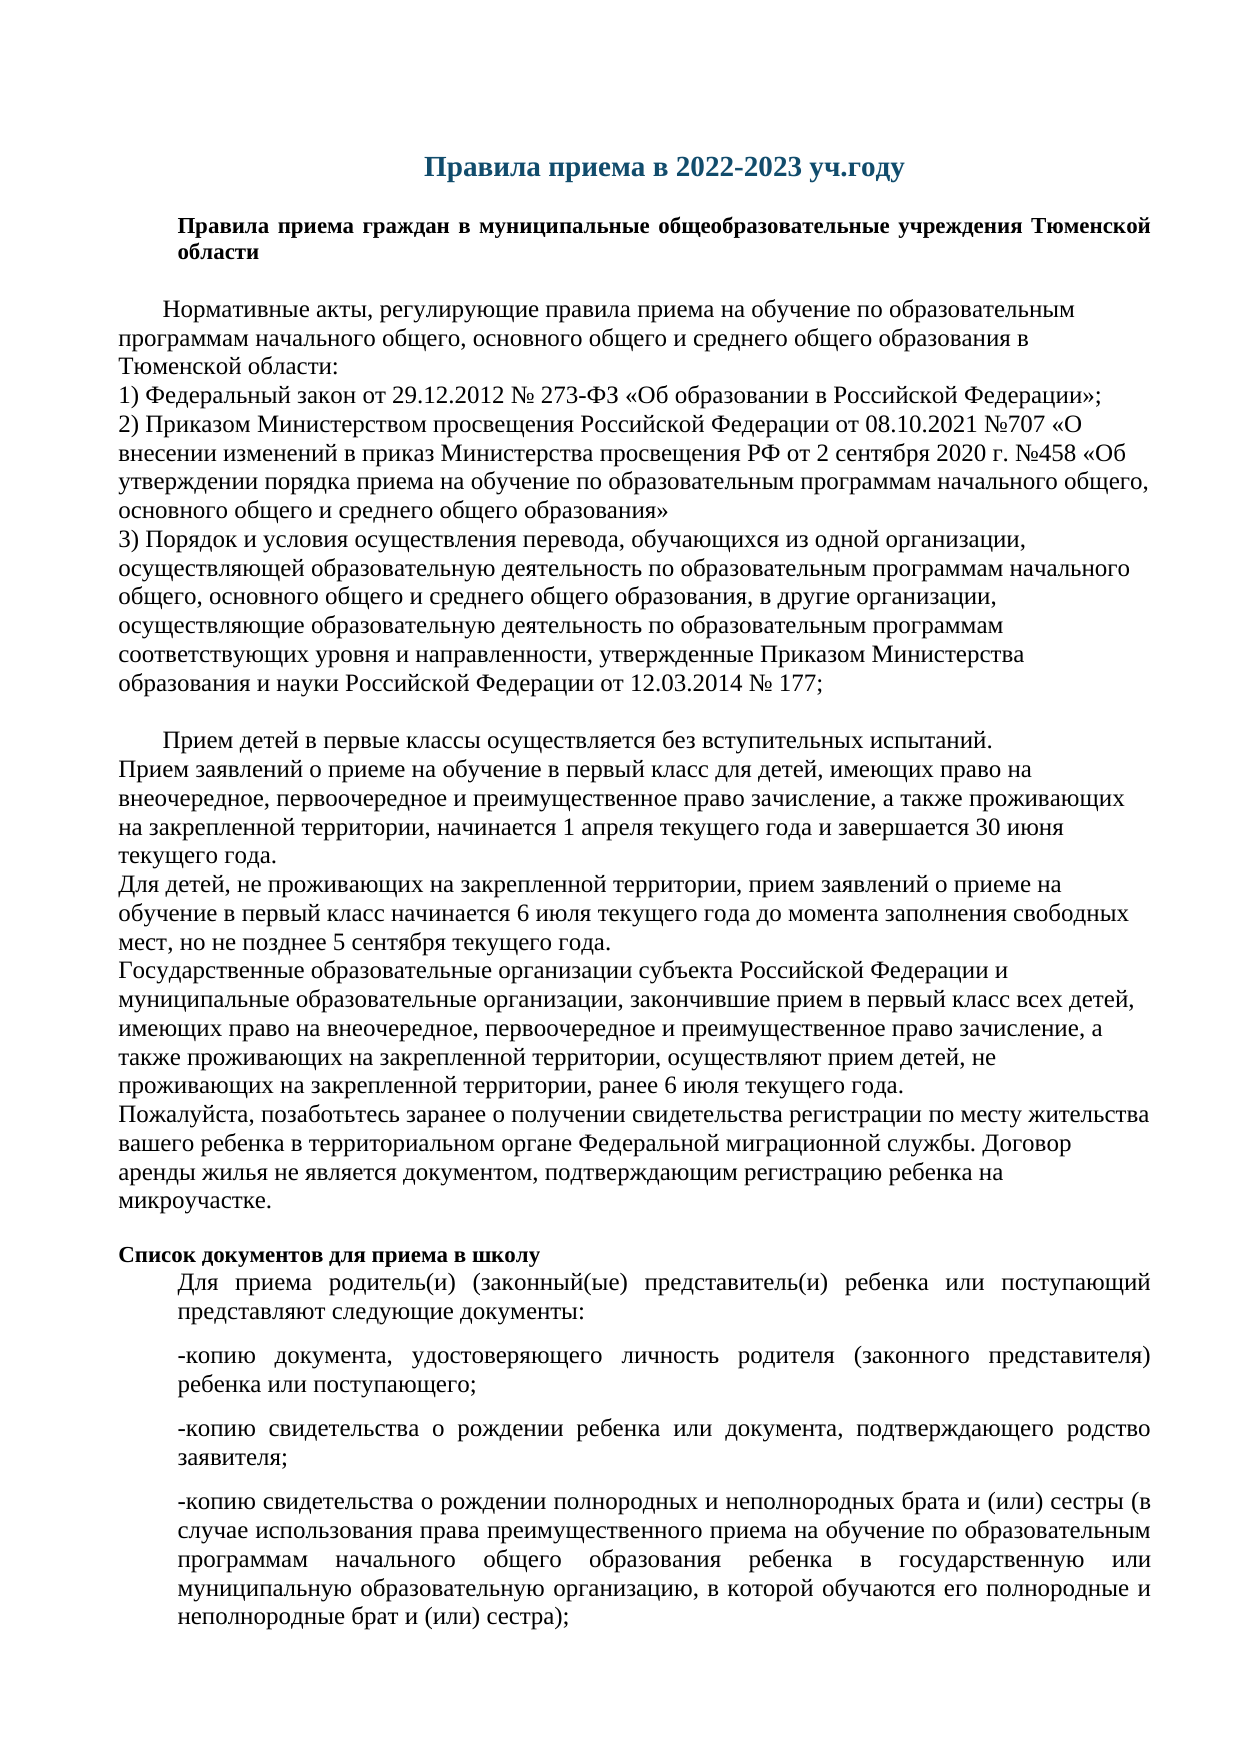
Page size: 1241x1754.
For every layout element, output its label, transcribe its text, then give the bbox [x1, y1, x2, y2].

text -копию свидетельства о рождении ребенка или документа, подтверждающего родство заявителя; [177, 1413, 1152, 1471]
text -копию свидетельства о рождении полнородных и неполнородных брата и (или) сестры (в случае использования права преимущественного приема на обучение по образовательным программам начального общего образования ребенка в государственную или муниципальную образовательную организацию, в которой обучаются его полнородные и неполнородные брат и (или) сестра); [177, 1486, 1152, 1630]
text Правила приема в 2022-2023 уч.году [177, 149, 1152, 183]
text Нормативные акты, регулирующие правила приема на обучение по образовательным программам начального общего, основного общего и среднего общего образования в Тюменской области: 1) Федеральный закон от 29.12.2012 № 273-ФЗ «Об образовании в Российской Федерации»; 2) Приказом Министерством просвещения Российской Федерации от 08.10.2021 №707 «О внесении изменений в приказ Министерства просвещения РФ от 2 сентября 2020 г. №458 «Об утверждении порядка приема на обучение по образовательным программам начального общего, основного общего и среднего общего образования» 3) Порядок и условия осуществления перевода, обучающихся из одной организации, осуществляющей образовательную деятельность по образовательным программам начального общего, основного общего и среднего общего образования, в другие организации, осуществляющие образовательную деятельность по образовательным программам соответствующих уровня и направленности, утвержденные Приказом Министерства образования и науки Российской Федерации от 12.03.2014 № 177; [118, 294, 1152, 696]
text -копию документа, удостоверяющего личность родителя (законного представителя) ребенка или поступающего; [177, 1340, 1152, 1398]
text Правила приема граждан в муниципальные общеобразовательные учреждения Тюменской области [177, 212, 1152, 265]
text Для приема родитель(и) (законный(ые) представитель(и) ребенка или поступающий представляют следующие документы: [177, 1267, 1152, 1324]
text Прием детей в первые классы осуществляется без вступительных испытаний. Прием заявлений о приеме на обучение в первый класс для детей, имеющих право на внеочередное, первоочередное и преимущественное право зачисление, а также проживающих на закрепленной территории, начинается 1 апреля текущего года и завершается 30 июня текущего года. Для детей, не проживающих на закрепленной территории, прием заявлений о приеме на обучение в первый класс начинается 6 июля текущего года до момента заполнения свободных мест, но не позднее 5 сентября текущего года. Государственные образовательные организации субъекта Российской Федерации и муниципальные образовательные организации, закончившие прием в первый класс всех детей, имеющих право на внеочередное, первоочередное и преимущественное право зачисление, а также проживающих на закрепленной территории, осуществляют прием детей, не проживающих на закрепленной территории, ранее 6 июля текущего года. Пожалуйста, позаботьтесь заранее о получении свидетельства регистрации по месту жительства вашего ребенка в территориальном органе Федеральной миграционной службы. Договор аренды жилья не является документом, подтверждающим регистрацию ребенка на микроучастке. Список документов для приема в школу [118, 726, 1152, 1267]
